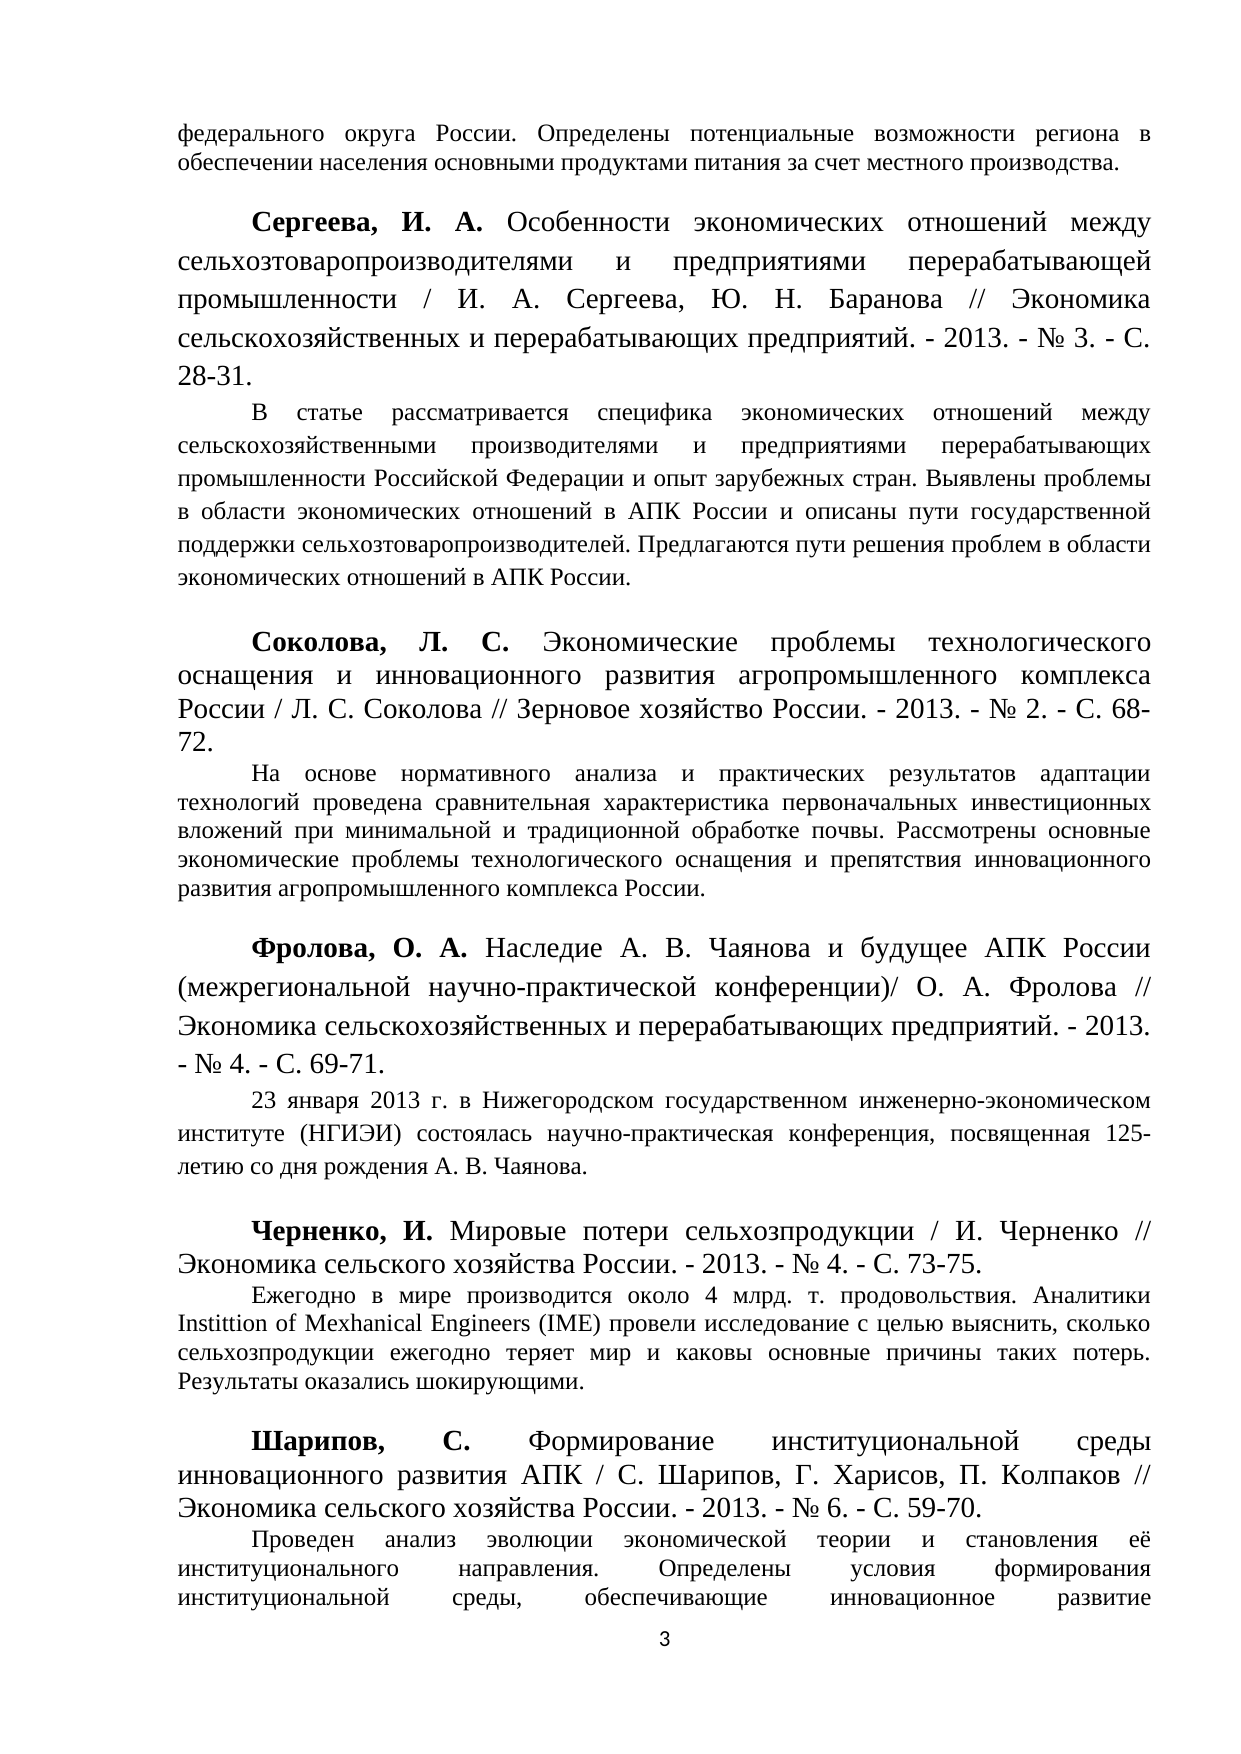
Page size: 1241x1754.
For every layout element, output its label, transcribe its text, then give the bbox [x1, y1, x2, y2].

text Ежегодно в мире производится около 4 млрд. т. продовольствия. Аналитики Instittion of Mexhanical Engineers (IME) провели исследование с целью выяснить, сколько сельхозпродукции ежегодно теряет мир и каковы основные причины таких потерь. Результаты оказались шокирующими. [177, 1280, 1152, 1395]
text В статье рассматривается специфика экономических отношений между сельскохозяйственными производителями и предприятиями перерабатывающих промышленности Российской Федерации и опыт зарубежных стран. Выявлены проблемы в области экономических отношений в АПК России и описаны пути государственной поддержки сельхозтоваропроизводителей. Предлагаются пути решения проблем в области экономических отношений в АПК России. [177, 397, 1152, 591]
text Шарипов, С. Формирование институциональной среды инновационного развития АПК / С. Шарипов, Г. Харисов, П. Колпаков // Экономика сельского хозяйства России. - 2013. - № 6. - С. 59-70. [177, 1423, 1152, 1524]
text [177, 1524, 1152, 1610]
text Черненко, И. Мировые потери сельхозпродукции / И. Черненко // Экономика сельского хозяйства России. - 2013. - № 4. - С. 73-75. [177, 1213, 1152, 1280]
text 23 января 2013 г. в Нижегородском государственном инженерно-экономическом институте (НГИЭИ) состоялась научно-практическая конференция, посвященная 125-летию со дня рождения А. В. Чаянова. [177, 1085, 1152, 1179]
text Сергеева, И. А. Особенности экономических отношений между сельхозтоваропроизводителями и предприятиями перерабатывающей промышленности / И. А. Сергеева, Ю. Н. Баранова // Экономика сельскохозяйственных и перерабатывающих предприятий. - 2013. - № 3. - С. 28-31. [177, 204, 1152, 392]
text Фролова, О. А. Наследие А. В. Чаянова и будущее АПК России (межрегиональной научно-практической конференции)/ О. А. Фролова // Экономика сельскохозяйственных и перерабатывающих предприятий. - 2013. - № 4. - С. 69-71. [177, 931, 1152, 1080]
text Соколова, Л. С. Экономические проблемы технологического оснащения и инновационного развития агропромышленного комплекса России / Л. С. Соколова // Зерновое хозяйство России. - 2013. - № 2. - С. 68-72. [177, 624, 1152, 758]
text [177, 118, 1152, 176]
text На основе нормативного анализа и практических результатов адаптации технологий проведена сравнительная характеристика первоначальных инвестиционных вложений при минимальной и традиционной обработке почвы. Рассмотрены основные экономические проблемы технологического оснащения и препятствия инновационного развития агропромышленного комплекса России. [177, 758, 1152, 902]
